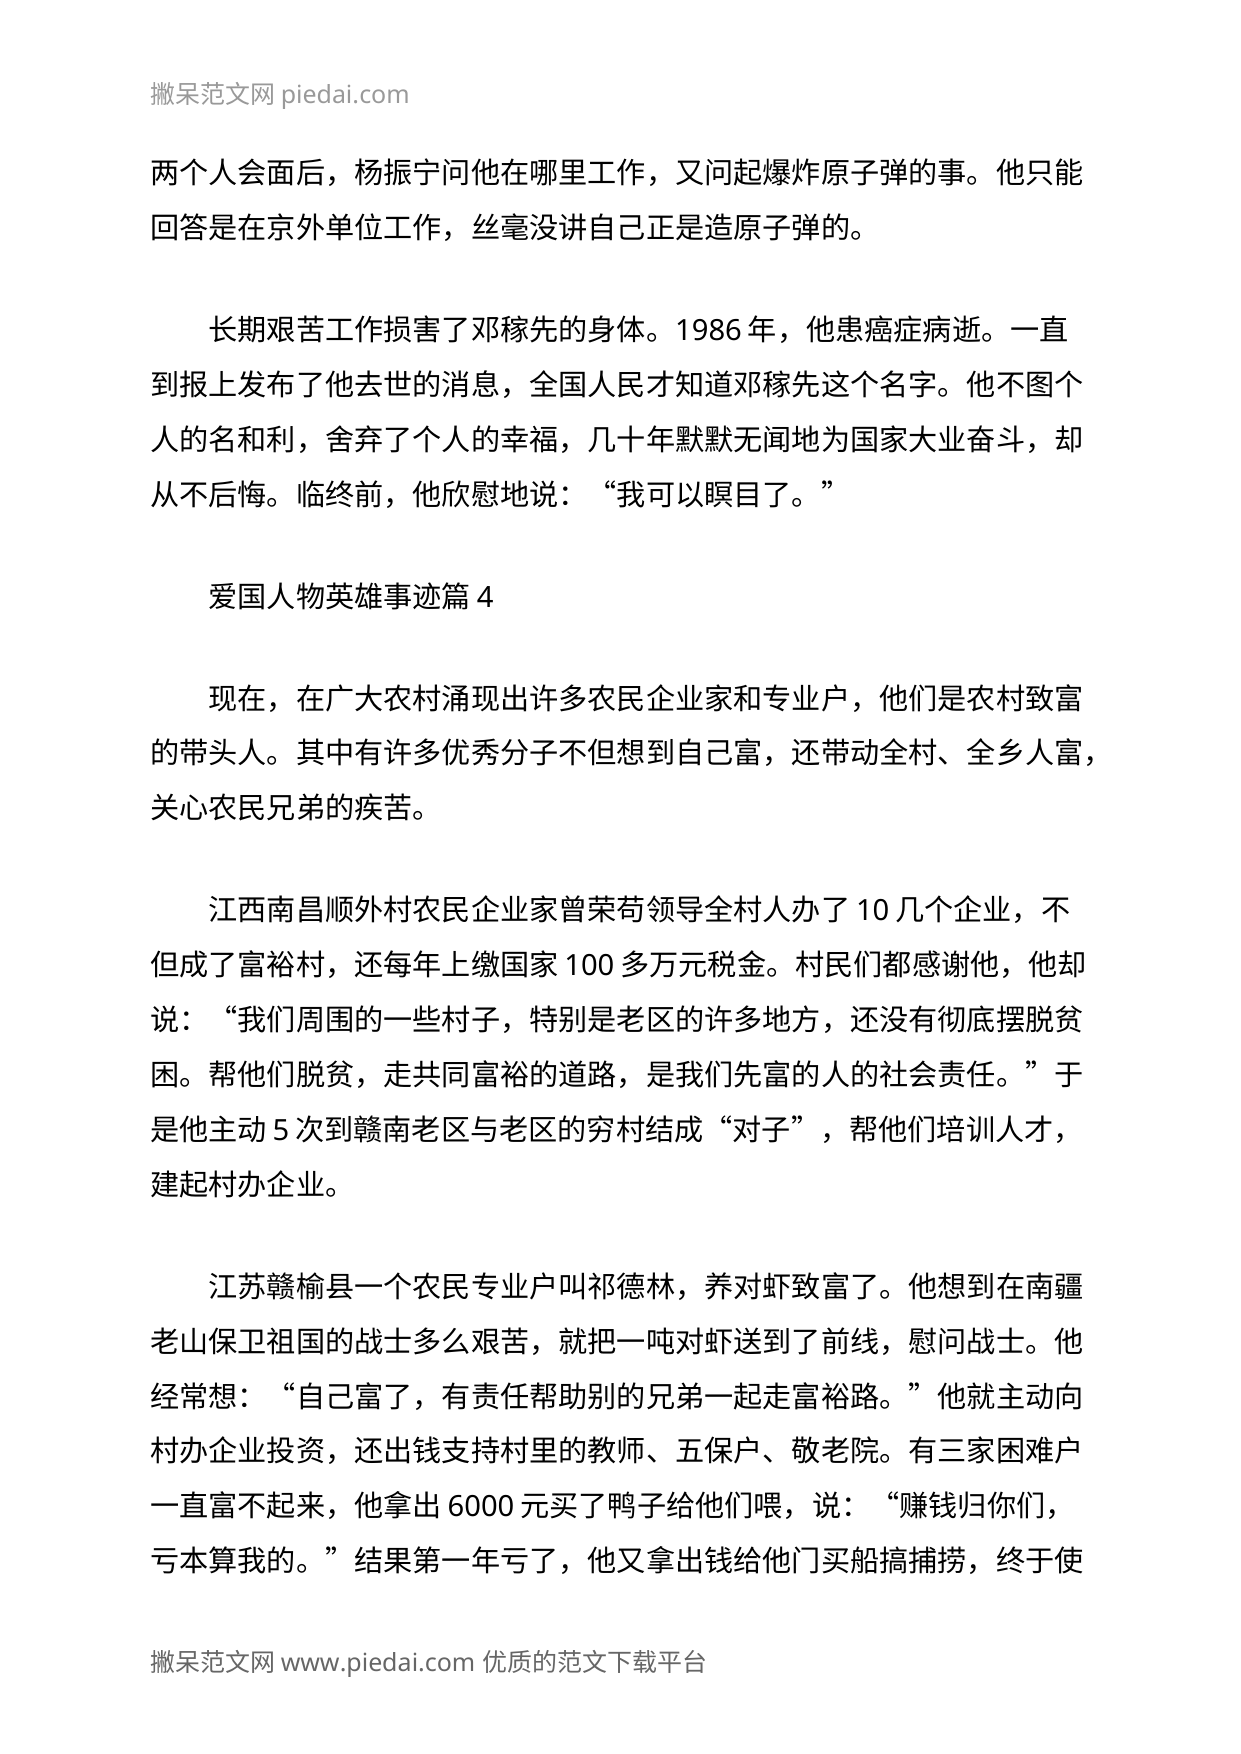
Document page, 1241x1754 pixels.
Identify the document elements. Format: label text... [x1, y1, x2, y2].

text 现在，在广大农村涌现出许多农民企业家和专业户，他们是农村致富的带头人。其中有许多优秀分子不但想到自己富，还带动全村、全乡人富，关心农民兄弟的疾苦。 [150, 675, 1090, 827]
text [150, 1263, 1090, 1580]
text 爱国人物英雄事迹篇4 [150, 573, 1090, 616]
text 江西南昌顺外村农民企业家曾荣苟领导全村人办了10几个企业，不但成了富裕村，还每年上缴国家100多万元税金。村民们都感谢他，他却说：“我们周围的一些村子，特别是老区的许多地方，还没有彻底摆脱贫困。帮他们脱贫，走共同富裕的道路，是我们先富的人的社会责任。”于是他主动5次到赣南老区与老区的穷村结成“对子”，帮他们培训人才，建起村办企业。 [150, 887, 1090, 1204]
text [150, 150, 1090, 247]
text 长期艰苦工作损害了邓稼先的身体。1986年，他患癌症病逝。一直到报上发布了他去世的消息，全国人民才知道邓稼先这个名字。他不图个人的名和利，舍弃了个人的幸福，几十年默默无闻地为国家大业奋斗，却从不后悔。临终前，他欣慰地说：“我可以瞑目了。” [150, 307, 1090, 514]
